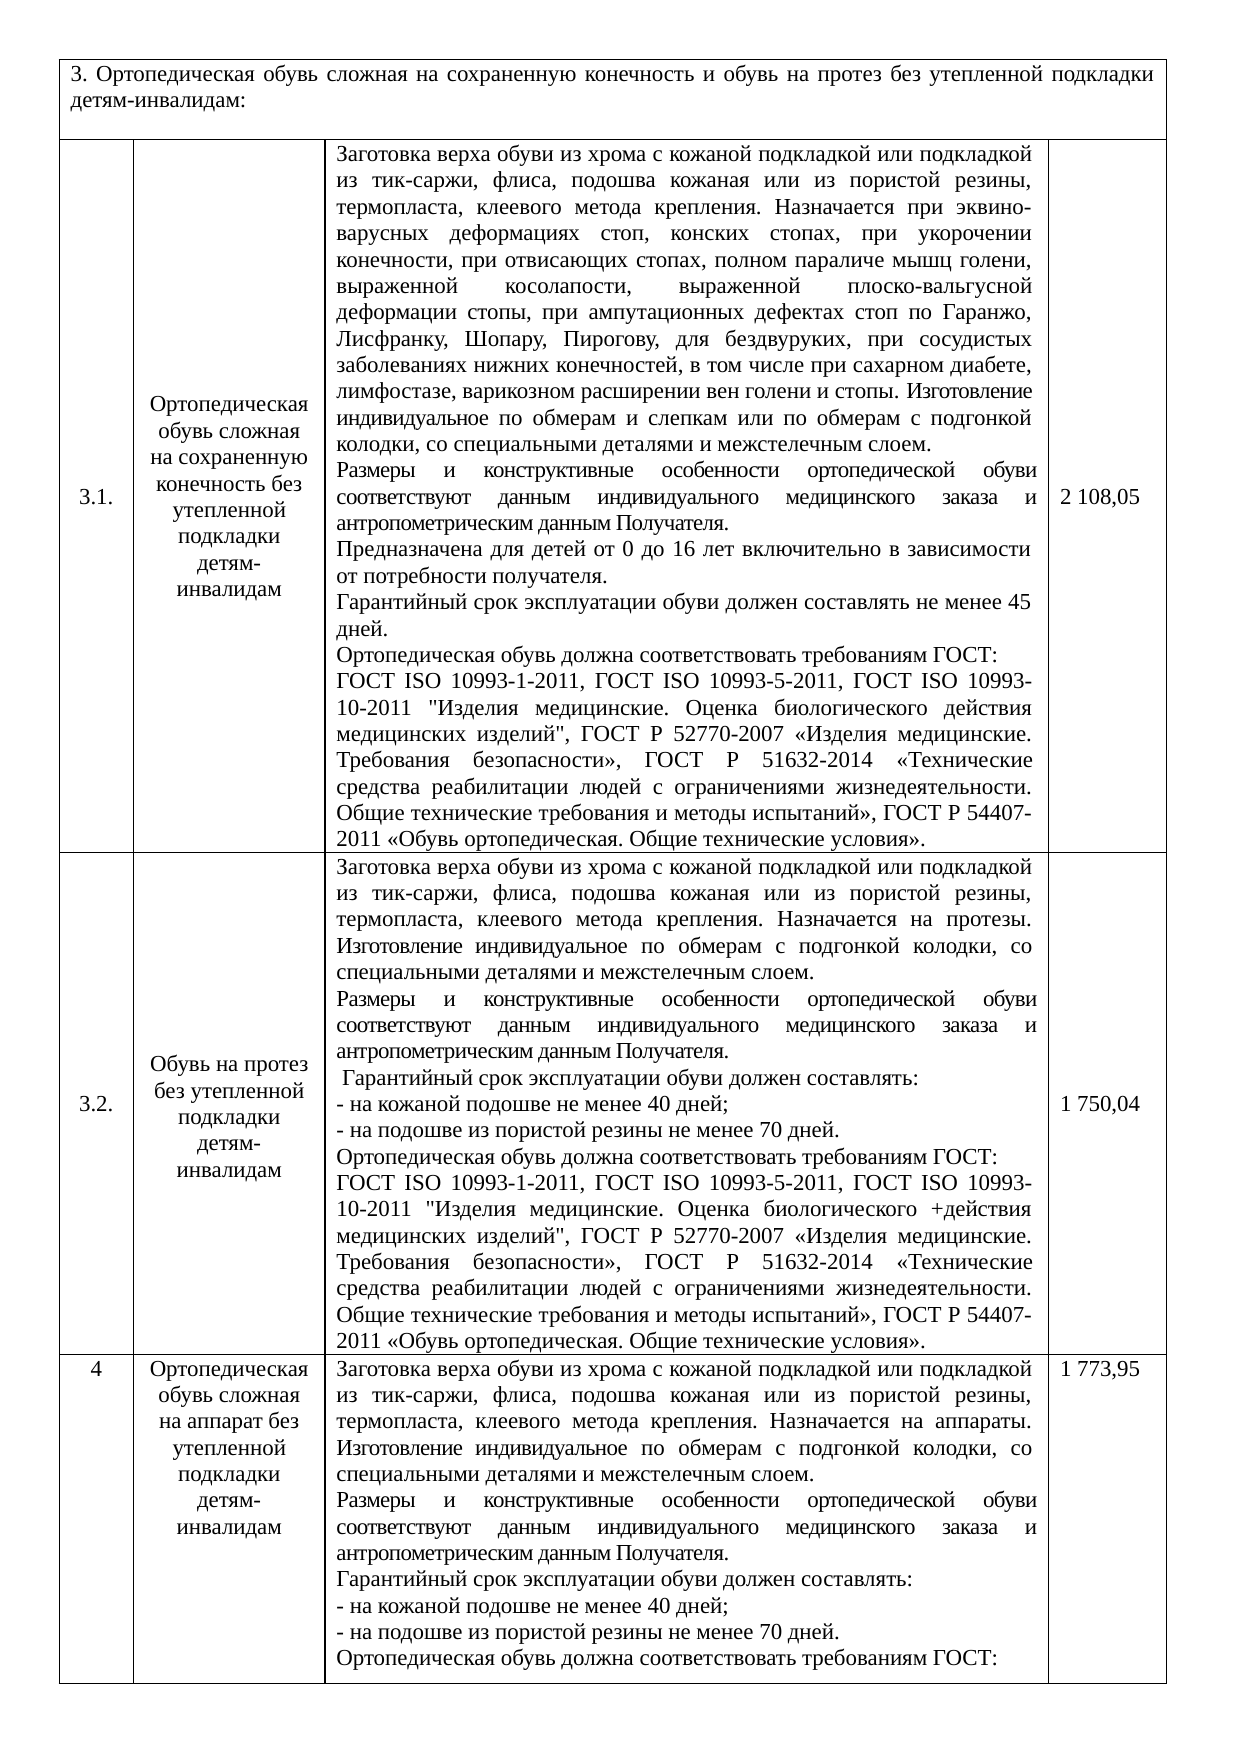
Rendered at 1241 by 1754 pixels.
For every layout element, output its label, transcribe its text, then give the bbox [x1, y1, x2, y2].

table_cell 3.1. [60, 140, 133, 852]
table_cell Обувь на протез без утепленной подкладки детям-инвалидам [134, 853, 324, 1353]
table_cell 1 750,04 [1049, 853, 1166, 1353]
table_cell Заготовка верха обуви из хрома с кожаной подкладкой или подкладкой из тик-саржи, флиса, подошва кожаная или из пористой резины, термопласта, клеевого метода крепления. Назначается на протезы. Изготовление индивидуальное по обмерам с подгонкой колодки, со специальными деталями и межстелечным слоем. Размеры и конструктивные особенности ортопедической обуви соответствуют данным индивидуального медицинского заказа и антропометрическим данным Получателя. Гарантийный срок эксплуатации обуви должен составлять: - на кожаной подошве не менее 40 дней; - на подошве из пористой резины не менее 70 дней. Ортопедическая обувь должна соответствовать требованиям ГОСТ: ГОСТ ISO 10993-1-2011, ГОСТ ISO 10993-5-2011, ГОСТ ISO 10993-10-2011 "Изделия медицинские. Оценка биологического +действия медицинских изделий", ГОСТ Р 52770-2007 «Изделия медицинские. Требования безопасности», ГОСТ Р 51632-2014 «Технические средства реабилитации людей с ограничениями жизнедеятельности. Общие технические требования и методы испытаний», ГОСТ Р 54407-2011 «Обувь ортопедическая. Общие технические условия». [326, 853, 1048, 1353]
table_cell 3. Ортопедическая обувь сложная на сохраненную конечность и обувь на протез без утепленной подкладки детям-инвалидам: [60, 60, 1166, 139]
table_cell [326, 1355, 1048, 1683]
table_cell Ортопедическая обувь сложная на сохраненную конечность без утепленной подкладки детям-инвалидам [134, 140, 324, 852]
table_cell Заготовка верха обуви из хрома с кожаной подкладкой или подкладкой из тик-саржи, флиса, подошва кожаная или из пористой резины, термопласта, клеевого метода крепления. Назначается при эквино-варусных деформациях стоп, конских стопах, при укорочении конечности, при отвисающих стопах, полном параличе мышц голени, выраженной косолапости, выраженной плоско-вальгусной деформации стопы, при ампутационных дефектах стоп по Гаранжо, Лисфранку, Шопару, Пирогову, для бездвуруких, при сосудистых заболеваниях нижних конечностей, в том числе при сахарном диабете, лимфостазе, варикозном расширении вен голени и стопы. Изготовление индивидуальное по обмерам и слепкам или по обмерам с подгонкой колодки, со специальными деталями и межстелечным слоем. Размеры и конструктивные особенности ортопедической обуви соответствуют данным индивидуального медицинского заказа и антропометрическим данным Получателя. Предназначена для детей от 0 до 16 лет включительно в зависимости от потребности получателя. Гарантийный срок эксплуатации обуви должен составлять не менее 45 дней. Ортопедическая обувь должна соответствовать требованиям ГОСТ: ГОСТ ISO 10993-1-2011, ГОСТ ISO 10993-5-2011, ГОСТ ISO 10993-10-2011 "Изделия медицинские. Оценка биологического действия медицинских изделий", ГОСТ Р 52770-2007 «Изделия медицинские. Требования безопасности», ГОСТ Р 51632-2014 «Технические средства реабилитации людей с ограничениями жизнедеятельности. Общие технические требования и методы испытаний», ГОСТ Р 54407-2011 «Обувь ортопедическая. Общие технические условия». [326, 140, 1048, 852]
table_cell 4 [60, 1355, 133, 1683]
table_cell 3.2. [60, 853, 133, 1353]
table_cell 1 773,95 [1049, 1355, 1166, 1683]
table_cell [134, 1355, 324, 1683]
table_cell 2 108,05 [1049, 140, 1166, 852]
